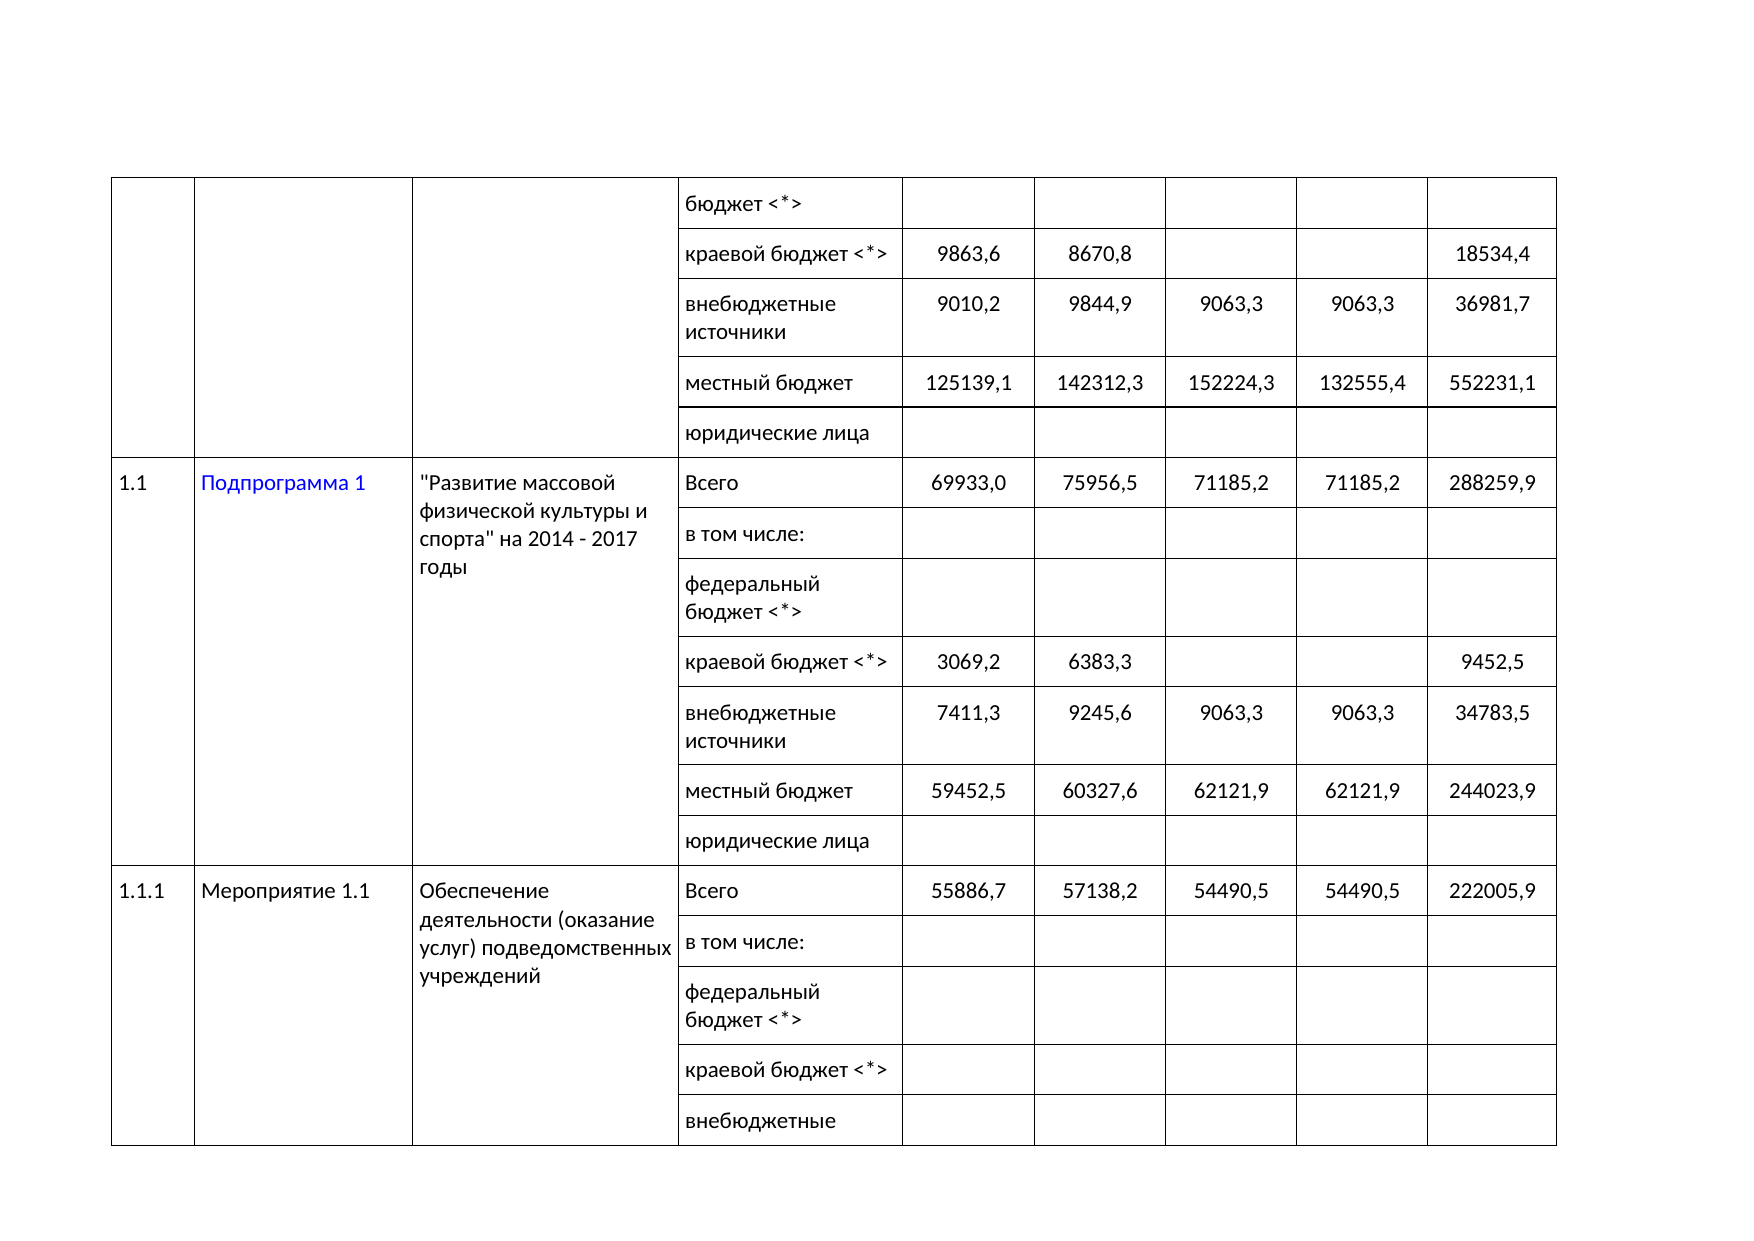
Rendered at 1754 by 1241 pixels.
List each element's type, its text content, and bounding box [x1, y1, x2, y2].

table_cell в том числе: [679, 916, 902, 966]
table_cell 142312,3 [1035, 357, 1165, 406]
table_cell 125139,1 [903, 357, 1034, 406]
table_cell [1035, 816, 1165, 865]
table_cell [1166, 967, 1296, 1044]
table_cell [903, 408, 1034, 457]
table_cell 3069,2 [903, 637, 1034, 686]
table_cell местный бюджет [679, 765, 902, 815]
table_cell [1297, 967, 1427, 1044]
table_cell [1035, 916, 1165, 966]
table_cell [1428, 1095, 1556, 1144]
table_cell Всего [679, 866, 902, 915]
table_cell [903, 967, 1034, 1044]
table_cell 18534,4 [1428, 229, 1556, 278]
table_cell [1166, 508, 1296, 557]
table_cell 1.1.1 [112, 866, 194, 1144]
table_cell внебюджетные источники [679, 687, 902, 764]
table_cell 8670,8 [1035, 229, 1165, 278]
table_cell 9010,2 [903, 279, 1034, 356]
table_cell 59452,5 [903, 765, 1034, 815]
table_cell 9452,5 [1428, 637, 1556, 686]
table_cell [1428, 178, 1556, 227]
table_cell 9063,3 [1166, 279, 1296, 356]
table_cell [1428, 1045, 1556, 1094]
table_cell [1035, 967, 1165, 1044]
table_cell [903, 816, 1034, 865]
table_cell [1166, 178, 1296, 227]
table_cell [1166, 1045, 1296, 1094]
table_cell 288259,9 [1428, 458, 1556, 507]
table_cell Мероприятие 1.1 [195, 866, 412, 1144]
table_cell 9063,3 [1297, 687, 1427, 764]
table_cell федеральный бюджет <*> [679, 559, 902, 636]
table_cell краевой бюджет <*> [679, 229, 902, 278]
table_cell [1428, 408, 1556, 457]
table_cell 34783,5 [1428, 687, 1556, 764]
table_cell [1035, 1045, 1165, 1094]
table_cell [1428, 916, 1556, 966]
table_cell 552231,1 [1428, 357, 1556, 406]
table_cell 62121,9 [1166, 765, 1296, 815]
table_cell [1428, 967, 1556, 1044]
table_cell [903, 1045, 1034, 1094]
table_cell 71185,2 [1297, 458, 1427, 507]
table_cell 222005,9 [1428, 866, 1556, 915]
table_cell [1035, 508, 1165, 557]
table_cell [1428, 559, 1556, 636]
table_cell [1297, 559, 1427, 636]
table_cell местный бюджет [679, 357, 902, 406]
table_cell Обеспечение деятельности (оказание услуг) подведомственных учреждений [413, 866, 678, 1144]
table_cell [1035, 178, 1165, 227]
table_cell [1297, 1045, 1427, 1094]
table_cell [1297, 508, 1427, 557]
table_cell 71185,2 [1166, 458, 1296, 507]
table_cell [1166, 559, 1296, 636]
table_cell 54490,5 [1297, 866, 1427, 915]
table_cell 62121,9 [1297, 765, 1427, 815]
table_cell 57138,2 [1035, 866, 1165, 915]
table_cell 36981,7 [1428, 279, 1556, 356]
table_cell юридические лица [679, 816, 902, 865]
table_cell 55886,7 [903, 866, 1034, 915]
table_cell 60327,6 [1035, 765, 1165, 815]
table_cell 1.1 [112, 458, 194, 865]
table_cell [1297, 408, 1427, 457]
table_cell [1297, 229, 1427, 278]
table_cell краевой бюджет <*> [679, 637, 902, 686]
table_cell 9863,6 [903, 229, 1034, 278]
table_cell [1297, 1095, 1427, 1144]
table_cell [903, 178, 1034, 227]
table_cell [903, 508, 1034, 557]
table_cell [903, 1095, 1034, 1144]
table_cell [1166, 1095, 1296, 1144]
table_cell Подпрограмма 1 [195, 458, 412, 865]
table_cell федеральный бюджет <*> [679, 967, 902, 1044]
table_cell 69933,0 [903, 458, 1034, 507]
table_cell 7411,3 [903, 687, 1034, 764]
table_cell [1428, 508, 1556, 557]
table_cell внебюджетные источники [679, 279, 902, 356]
table_cell [1297, 916, 1427, 966]
table_cell 54490,5 [1166, 866, 1296, 915]
table_cell [1297, 178, 1427, 227]
table_cell [1035, 1095, 1165, 1144]
table_cell 6383,3 [1035, 637, 1165, 686]
table_cell 244023,9 [1428, 765, 1556, 815]
table_cell [1166, 229, 1296, 278]
table_cell 132555,4 [1297, 357, 1427, 406]
table_cell [1428, 816, 1556, 865]
table_cell [1035, 408, 1165, 457]
table_cell Всего [679, 458, 902, 507]
table_cell 9245,6 [1035, 687, 1165, 764]
table_cell "Развитие массовой физической культуры и спорта" на 2014 - 2017 годы [413, 458, 678, 865]
table_cell 9844,9 [1035, 279, 1165, 356]
table_cell в том числе: [679, 508, 902, 557]
table_cell краевой бюджет <*> [679, 1045, 902, 1094]
table_cell [1166, 816, 1296, 865]
table_cell [1297, 637, 1427, 686]
table_cell [1297, 816, 1427, 865]
table_cell 152224,3 [1166, 357, 1296, 406]
table_cell 9063,3 [1297, 279, 1427, 356]
table_cell [1166, 637, 1296, 686]
table_cell 9063,3 [1166, 687, 1296, 764]
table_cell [679, 178, 902, 227]
table_cell [1166, 916, 1296, 966]
table_cell 75956,5 [1035, 458, 1165, 507]
table_cell [1166, 408, 1296, 457]
table_cell юридические лица [679, 408, 902, 457]
table_cell [1035, 559, 1165, 636]
table_cell [903, 916, 1034, 966]
table_cell [903, 559, 1034, 636]
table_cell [679, 1095, 902, 1144]
